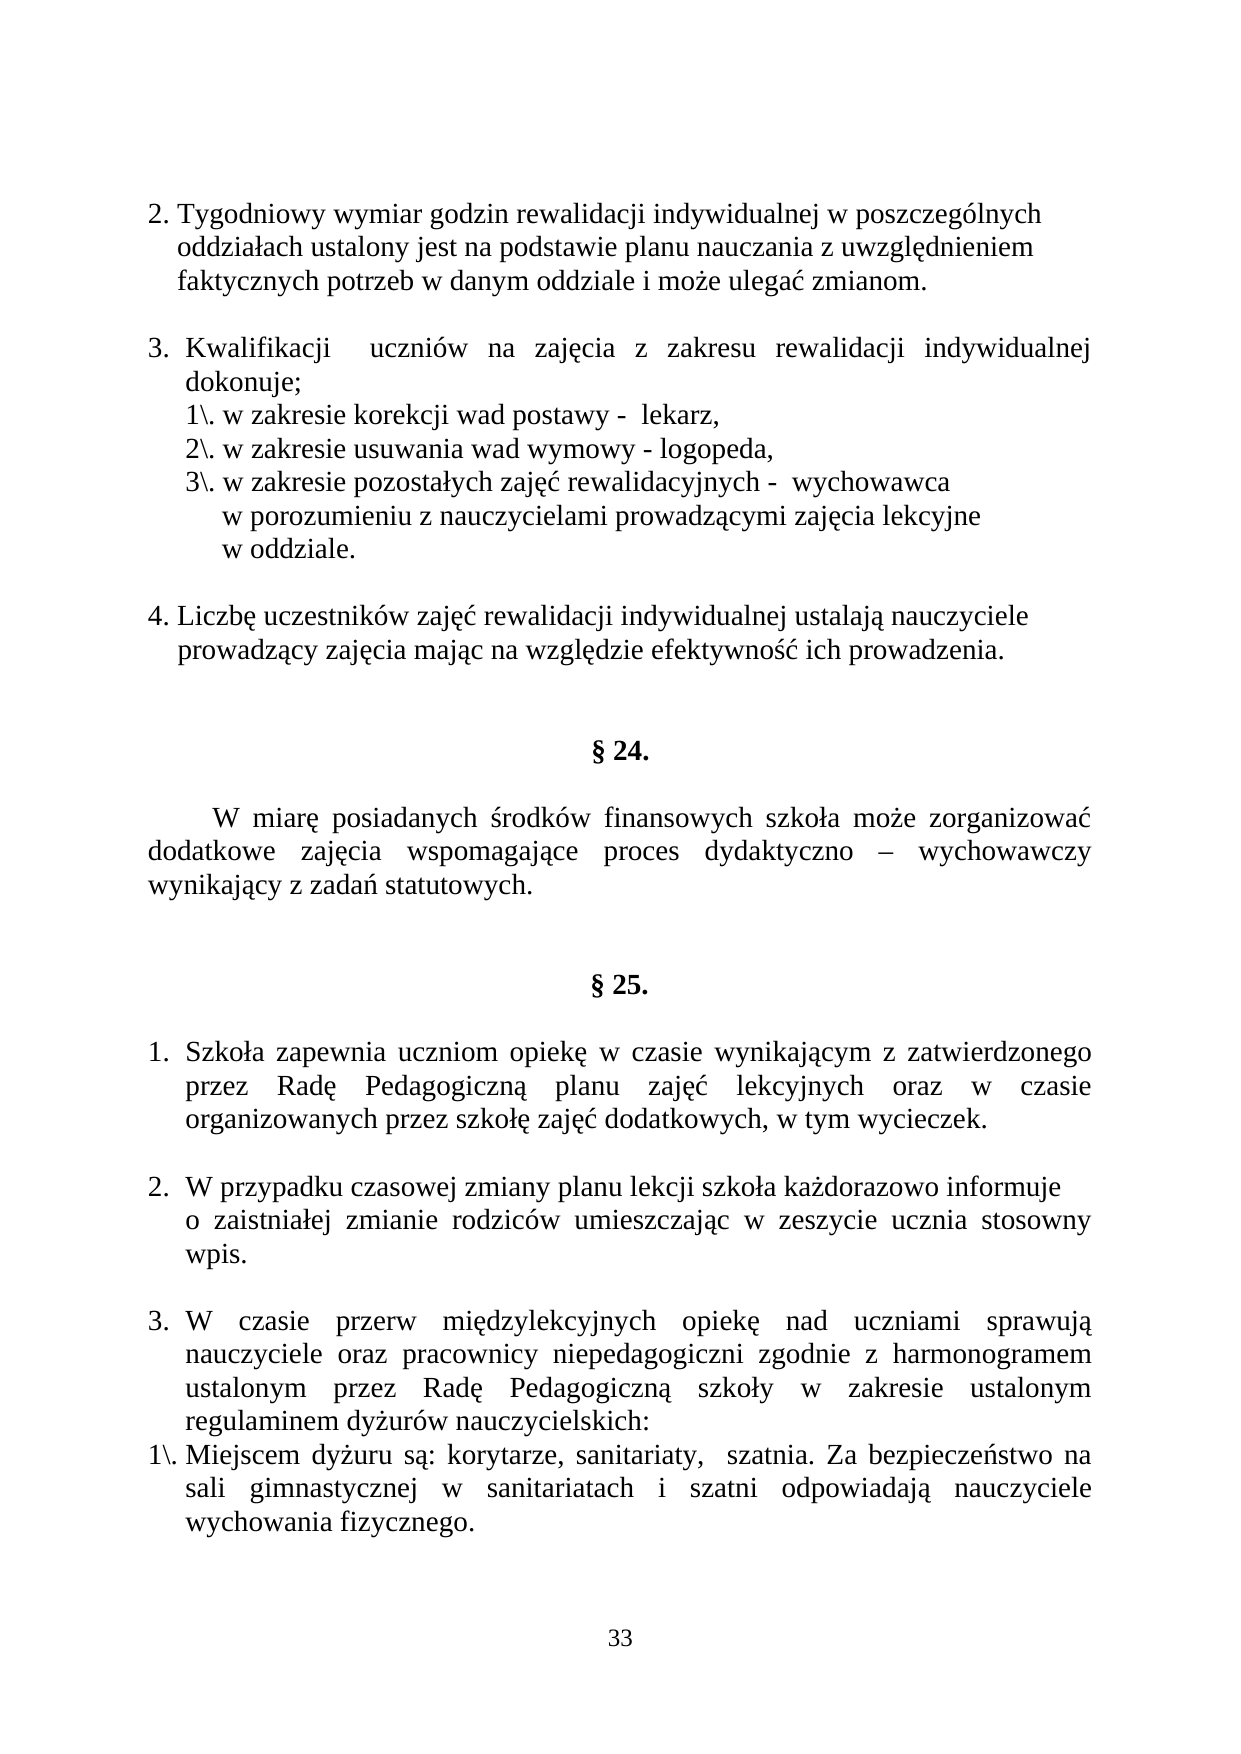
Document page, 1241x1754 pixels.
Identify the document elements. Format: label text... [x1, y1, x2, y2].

text 2\. w zakresie usuwania wad wymowy - logopeda, [185, 431, 1092, 464]
list W przypadku czasowej zmiany planu lekcji szkoła każdorazowo informuje [148, 1169, 1092, 1202]
text § 24. [148, 733, 1092, 766]
text w oddziale. [185, 531, 1092, 565]
text W miarę posiadanych środków finansowych szkoła może zorganizować dodatkowe zajęcia wspomagające proces dydaktyczno – wychowawczy wynikający z zadań statutowych. [148, 800, 1092, 900]
text 1\. w zakresie korekcji wad postawy - lekarz, [185, 397, 1092, 431]
text o zaistniałej zmianie rodziców umieszczając w zeszycie ucznia stosowny wpis. [185, 1202, 1092, 1269]
text 2. Tygodniowy wymiar godzin rewalidacji indywidualnej w poszczególnych [148, 196, 1092, 229]
text 3\. w zakresie pozostałych zajęć rewalidacyjnych - wychowawca [185, 464, 1092, 498]
list Kwalifikacji uczniów na zajęcia z zakresu rewalidacji indywidualnej dokonuje; [148, 330, 1092, 397]
list Szkoła zapewnia uczniom opiekę w czasie wynikającym z zatwierdzonego przez Radę Pedagogiczną planu zajęć lekcyjnych oraz w czasie organizowanych przez szkołę zajęć dodatkowych, w tym wycieczek. [148, 1034, 1092, 1135]
text oddziałach ustalony jest na podstawie planu nauczania z uwzględnieniem [148, 229, 1092, 263]
text faktycznych potrzeb w danym oddziale i może ulegać zmianom. [148, 263, 1092, 297]
text § 25. [148, 967, 1092, 1001]
text 4. Liczbę uczestników zajęć rewalidacji indywidualnej ustalają nauczyciele [148, 598, 1092, 632]
list Miejscem dyżuru są: korytarze, sanitariaty, szatnia. Za bezpieczeństwo na sali gimnastycznej w sanitariatach i szatni odpowiadają nauczyciele wychowania fizycznego. [148, 1437, 1092, 1538]
text prowadzący zajęcia mając na względzie efektywność ich prowadzenia. [177, 632, 1092, 666]
list W czasie przerw międzylekcyjnych opiekę nad uczniami sprawują nauczyciele oraz pracownicy niepedagogiczni zgodnie z harmonogramem ustalonym przez Radę Pedagogiczną szkoły w zakresie ustalonym regulaminem dyżurów nauczycielskich: [148, 1303, 1092, 1437]
text w porozumieniu z nauczycielami prowadzącymi zajęcia lekcyjne [185, 498, 1092, 531]
